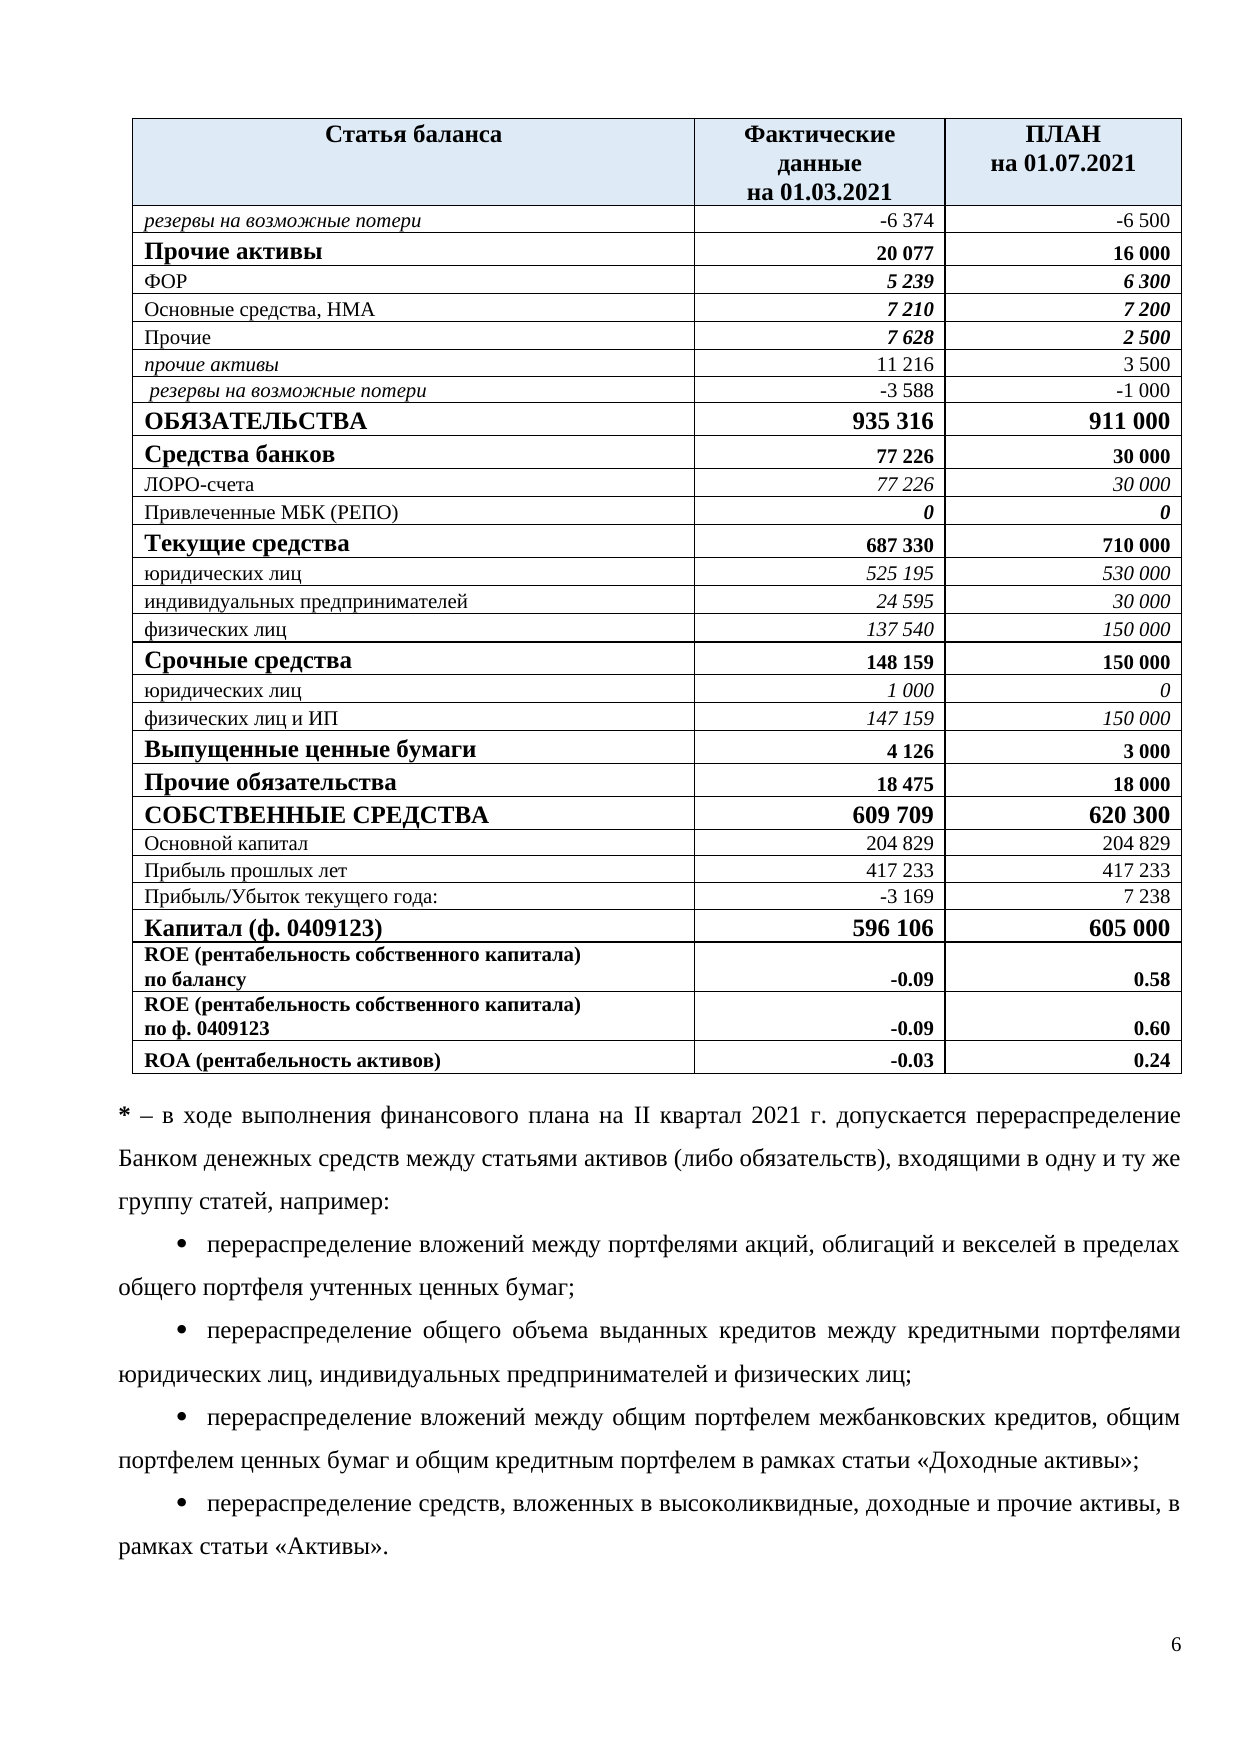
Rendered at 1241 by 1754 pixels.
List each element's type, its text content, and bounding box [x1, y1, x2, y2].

table_header Фактические данные на 01.03.2021 [695, 119, 944, 205]
table_cell 204 829 [946, 830, 1181, 855]
table_cell 24 595 [695, 586, 944, 613]
table_cell резервы на возможные потери [133, 206, 694, 232]
table_cell ОБЯЗАТЕЛЬСТВА [133, 403, 694, 435]
table_cell 1 000 [695, 675, 944, 702]
table_cell ROA (рентабельность активов) [133, 1041, 694, 1072]
table_cell 30 000 [946, 586, 1181, 613]
table_cell 687 330 [695, 525, 944, 557]
table_cell 148 159 [695, 643, 944, 674]
table_cell 605 000 [946, 910, 1181, 941]
table_cell 0 [946, 675, 1181, 702]
list перераспределение вложений между портфелями акций, облигаций и векселей в пределах общего портфеля учтенных ценных бумаг; [118, 1229, 1181, 1301]
table_cell физических лиц [133, 614, 694, 641]
table_cell 0 [695, 497, 944, 524]
table_cell 6 300 [946, 266, 1181, 293]
table_cell ФОР [133, 266, 694, 293]
table_cell 0.60 [946, 992, 1181, 1040]
table_cell 18 475 [695, 764, 944, 796]
table_cell ROE (рентабельность собственного капитала) по ф. 0409123 [133, 992, 694, 1040]
table_cell 18 000 [946, 764, 1181, 796]
table_cell 530 000 [946, 558, 1181, 585]
table_cell 417 233 [695, 856, 944, 882]
table_cell 525 195 [695, 558, 944, 585]
table_cell -0.09 [695, 992, 944, 1040]
table_cell юридических лиц [133, 558, 694, 585]
table_cell 3 000 [946, 731, 1181, 763]
list перераспределение вложений между общим портфелем межбанковских кредитов, общим портфелем ценных бумаг и общим кредитным портфелем в рамках статьи «Доходные активы»; [118, 1402, 1181, 1474]
table_cell 20 077 [695, 233, 944, 265]
table_cell Средства банков [133, 436, 694, 468]
table_cell 7 628 [695, 322, 944, 349]
table_cell 150 000 [946, 703, 1181, 730]
table_cell Прочие [133, 322, 694, 349]
table_cell 137 540 [695, 614, 944, 641]
table_cell 77 226 [695, 469, 944, 496]
table_cell 596 106 [695, 910, 944, 941]
table_cell ЛОРО-счета [133, 469, 694, 496]
list перераспределение средств, вложенных в высоколиквидные, доходные и прочие активы, в рамках статьи «Активы». [118, 1488, 1181, 1560]
table_cell Капитал (ф. 0409123) [133, 910, 694, 941]
table_cell юридических лиц [133, 675, 694, 702]
table_cell 7 200 [946, 294, 1181, 321]
table_cell 3 500 [946, 350, 1181, 376]
table_cell Основной капитал [133, 830, 694, 855]
table_cell Прочие активы [133, 233, 694, 265]
table_cell прочие активы [133, 350, 694, 376]
table_cell 150 000 [946, 643, 1181, 674]
table_header ПЛАН на 01.07.2021 [946, 119, 1181, 205]
table_cell -1 000 [946, 377, 1181, 402]
table_cell -0.09 [695, 943, 944, 991]
text * – в ходе выполнения финансового плана на II квартал 2021 г. допускается перераспределение Банком денежных средств между статьями активов (либо обязательств), входящими в одну и ту же группу статей, например: [118, 1100, 1181, 1215]
table_cell Прибыль прошлых лет [133, 856, 694, 882]
table_cell 150 000 [946, 614, 1181, 641]
table_cell -3 588 [695, 377, 944, 402]
table_cell -0.03 [695, 1041, 944, 1072]
table_cell -3 169 [695, 883, 944, 908]
table_cell Прочие обязательства [133, 764, 694, 796]
table_cell 0.58 [946, 943, 1181, 991]
table_cell -6 500 [946, 206, 1181, 232]
table_cell Срочные средства [133, 643, 694, 674]
table_cell Выпущенные ценные бумаги [133, 731, 694, 763]
table_cell 30 000 [946, 436, 1181, 468]
table_cell резервы на возможные потери [133, 377, 694, 402]
table_cell Текущие средства [133, 525, 694, 557]
table_cell 204 829 [695, 830, 944, 855]
table_cell 5 239 [695, 266, 944, 293]
table_cell 0.24 [946, 1041, 1181, 1072]
table_cell 935 316 [695, 403, 944, 435]
table_cell 4 126 [695, 731, 944, 763]
table_cell СОБСТВЕННЫЕ СРЕДСТВА [133, 797, 694, 829]
table_cell 911 000 [946, 403, 1181, 435]
table_cell ROE (рентабельность собственного капитала) по балансу [133, 943, 694, 991]
table_cell Привлеченные МБК (РЕПО) [133, 497, 694, 524]
table_cell индивидуальных предпринимателей [133, 586, 694, 613]
table_cell 2 500 [946, 322, 1181, 349]
table_cell 147 159 [695, 703, 944, 730]
table_cell 620 300 [946, 797, 1181, 829]
table_cell физических лиц и ИП [133, 703, 694, 730]
table_cell 11 216 [695, 350, 944, 376]
table_header Статья баланса [133, 119, 694, 205]
table_cell 7 238 [946, 883, 1181, 908]
table_cell -6 374 [695, 206, 944, 232]
table_cell 710 000 [946, 525, 1181, 557]
table_cell 7 210 [695, 294, 944, 321]
table_cell Прибыль/Убыток текущего года: [133, 883, 694, 908]
list перераспределение общего объема выданных кредитов между кредитными портфелями юридических лиц, индивидуальных предпринимателей и физических лиц; [118, 1316, 1181, 1387]
table_cell 0 [946, 497, 1181, 524]
table_cell 417 233 [946, 856, 1181, 882]
table_cell Основные средства, НМА [133, 294, 694, 321]
table_cell 609 709 [695, 797, 944, 829]
table_cell 77 226 [695, 436, 944, 468]
table_cell 30 000 [946, 469, 1181, 496]
table_cell 16 000 [946, 233, 1181, 265]
